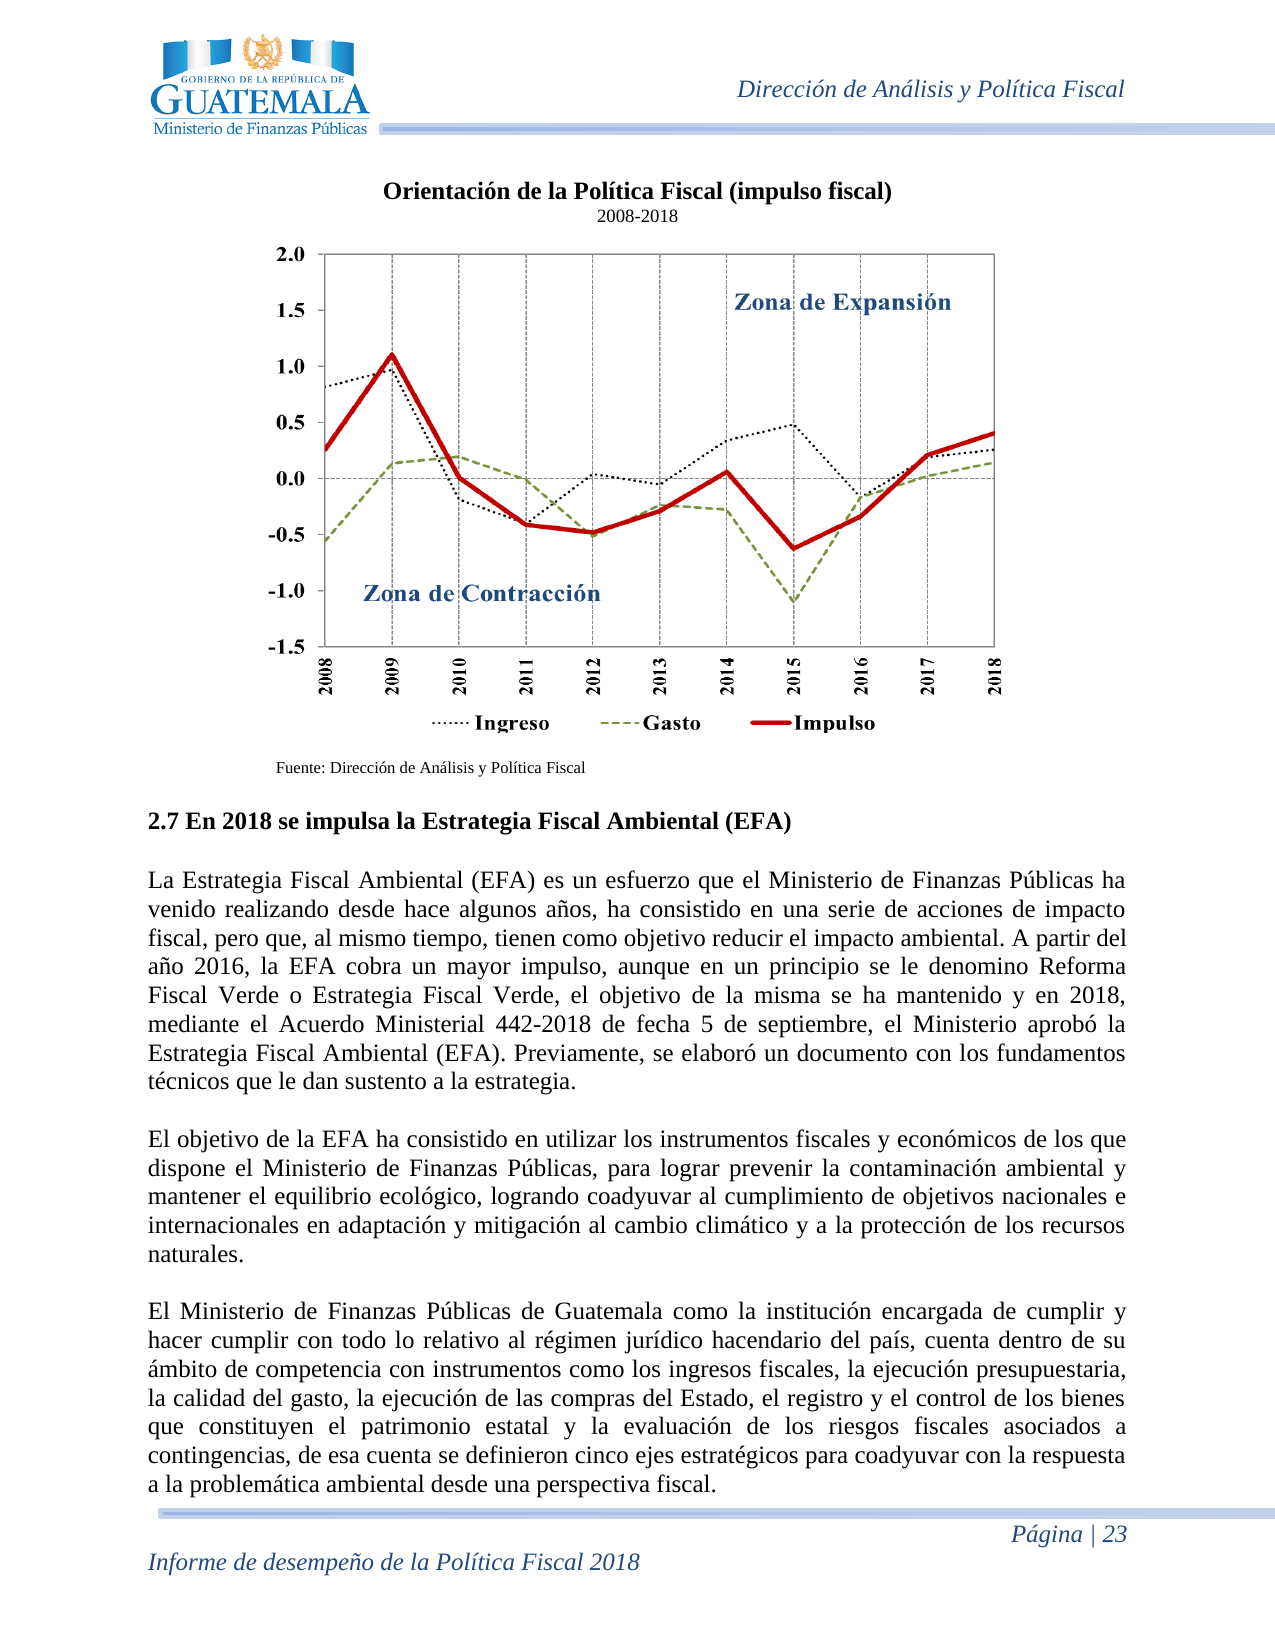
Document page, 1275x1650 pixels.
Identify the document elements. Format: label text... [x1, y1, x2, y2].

text La Estrategia Fiscal Ambiental (EFA) es un esfuerzo que el Ministerio de Finanzas Públicas ha venido realizando desde hace algunos años, ha consistido en una serie de acciones de impacto fiscal, pero que, al mismo tiempo, tienen como objetivo reducir el impacto ambiental. A partir del año 2016, la EFA cobra un mayor impulso, aunque en un principio se le denomino Reforma Fiscal Verde o Estrategia Fiscal Verde, el objetivo de la misma se ha mantenido y en 2018, mediante el Acuerdo Ministerial 442-2018 de fecha 5 de septiembre, el Ministerio aprobó la Estrategia Fiscal Ambiental (EFA). Previamente, se elaboró un documento con los fundamentos técnicos que le dan sustento a la estrategia. [148, 865, 1127, 1095]
subtitle En 2018 se impulsa la Estrategia Fiscal Ambiental (EFA) [148, 806, 1127, 834]
picture [258, 226, 1017, 733]
text Orientación de la Política Fiscal (impulso fiscal) [148, 176, 1127, 205]
text El objetivo de la EFA ha consistido en utilizar los instrumentos fiscales y económicos de los que dispone el Ministerio de Finanzas Públicas, para lograr prevenir la contaminación ambiental y mantener el equilibrio ecológico, logrando coadyuvar al cumplimiento de objetivos nacionales e internacionales en adaptación y mitigación al cambio climático y a la protección de los recursos naturales. [148, 1124, 1127, 1268]
picture [147, 23, 381, 150]
text Fuente: Dirección de Análisis y Política Fiscal [148, 758, 1127, 777]
text El Ministerio de Finanzas Públicas de Guatemala como la institución encargada de cumplir y hacer cumplir con todo lo relativo al régimen jurídico hacendario del país, cuenta dentro de su ámbito de competencia con instrumentos como los ingresos fiscales, la ejecución presupuestaria, la calidad del gasto, la ejecución de las compras del Estado, el registro y el control de los bienes que constituyen el patrimonio estatal y la evaluación de los riesgos fiscales asociados a contingencias, de esa cuenta se definieron cinco ejes estratégicos para coadyuvar con la respuesta a la problemática ambiental desde una perspectiva fiscal. [148, 1296, 1127, 1498]
text 2008-2018 [148, 205, 1127, 227]
